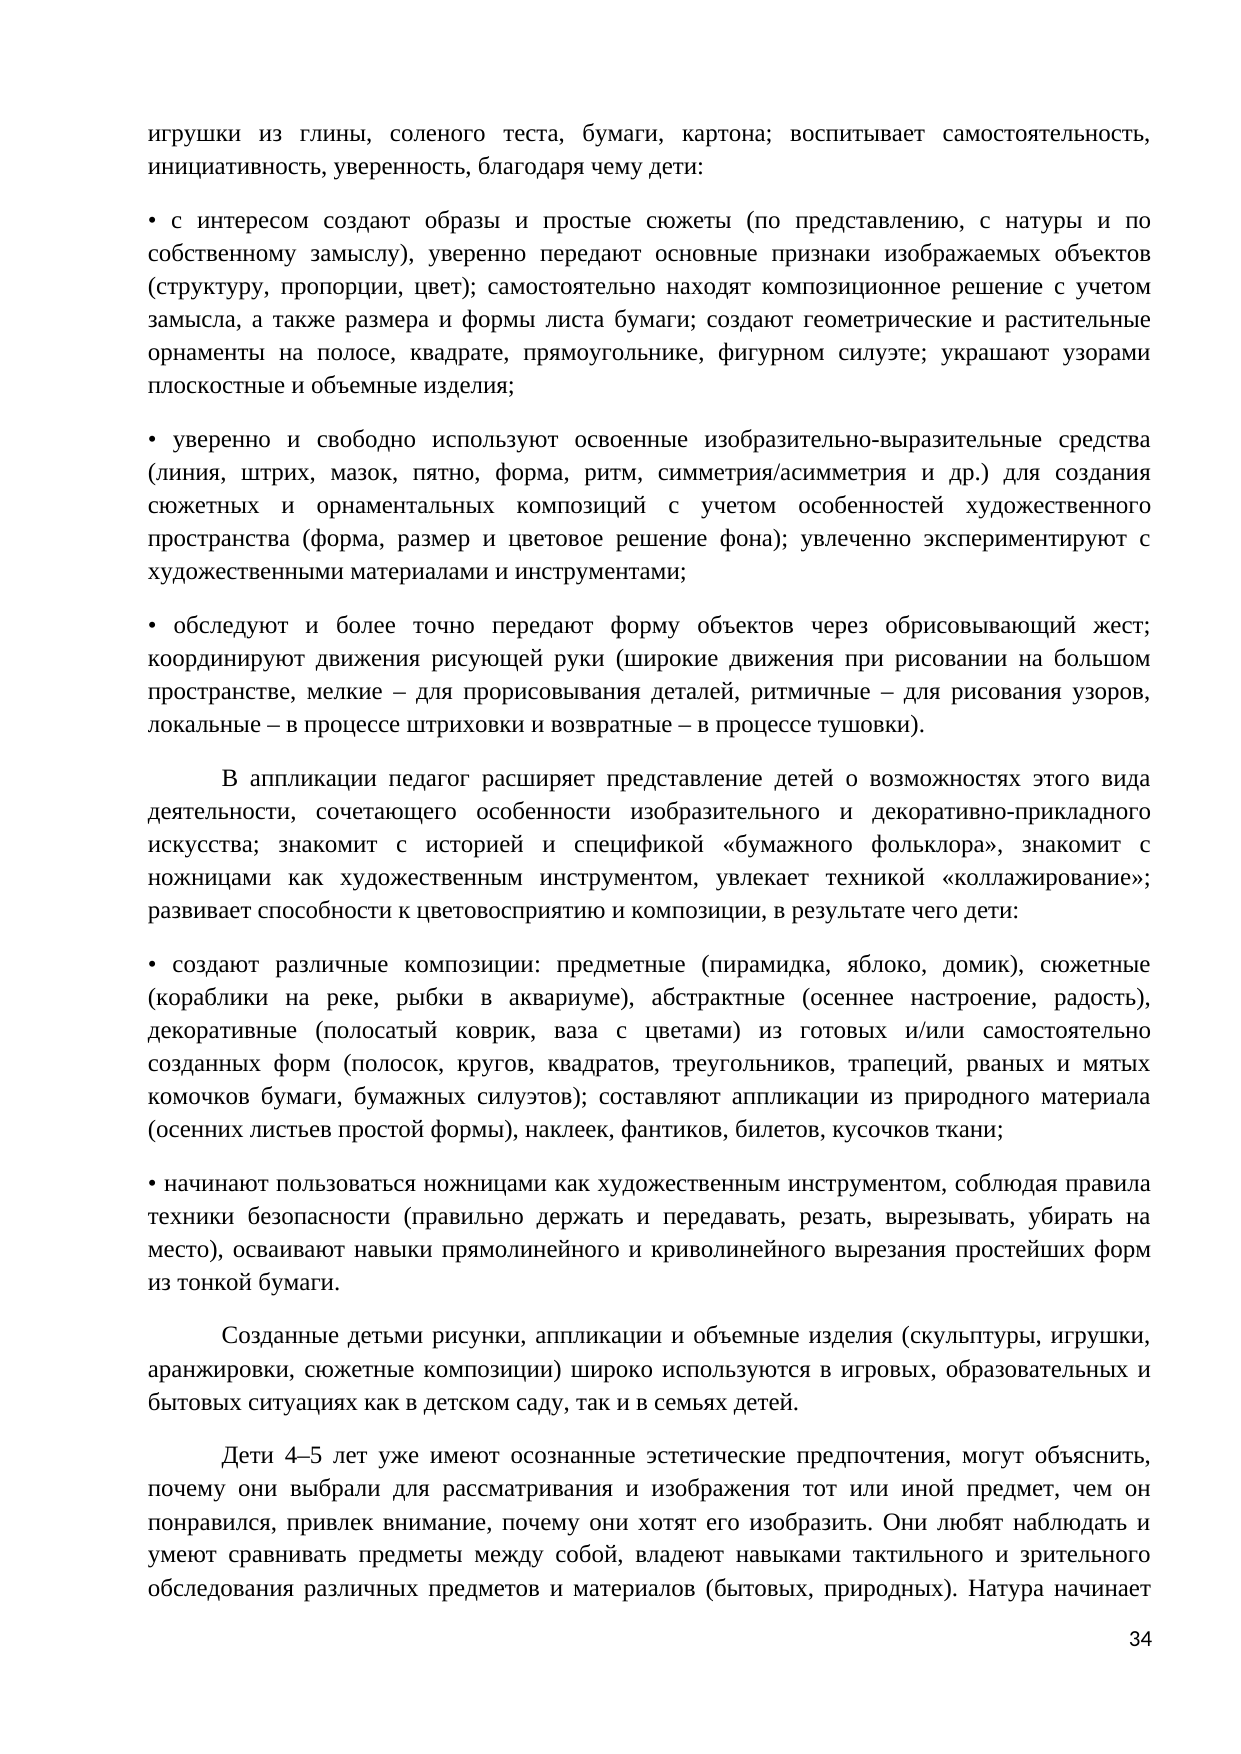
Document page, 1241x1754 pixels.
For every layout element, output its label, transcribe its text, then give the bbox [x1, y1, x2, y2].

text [148, 1441, 1152, 1601]
text • начинают пользоваться ножницами как художественным инструментом, соблюдая правила техники безопасности (правильно держать и передавать, резать, вырезывать, убирать на место), осваивают навыки прямолинейного и криволинейного вырезания простейших форм из тонкой бумаги. [148, 1168, 1152, 1296]
text В аппликации педагог расширяет представление детей о возможностях этого вида деятельности, сочетающего особенности изобразительного и декоративно-прикладного искусства; знакомит с историей и спецификой «бумажного фольклора», знакомит с ножницами как художественным инструментом, увлекает техникой «коллажирование»; развивает способности к цветовосприятию и композиции, в результате чего дети: [148, 763, 1152, 924]
text • с интересом создают образы и простые сюжеты (по представлению, с натуры и по собственному замыслу), уверенно передают основные признаки изображаемых объектов (структуру, пропорции, цвет); самостоятельно находят композиционное решение с учетом замысла, а также размера и формы листа бумаги; создают геометрические и растительные орнаменты на полосе, квадрате, прямоугольнике, фигурном силуэте; украшают узорами плоскостные и объемные изделия; [148, 205, 1152, 399]
text • обследуют и более точно передают форму объектов через обрисовывающий жест; координируют движения рисующей руки (широкие движения при рисовании на большом пространстве, мелкие – для прорисовывания деталей, ритмичные – для рисования узоров, локальные – в процессе штриховки и возвратные – в процессе тушовки). [148, 610, 1152, 738]
text • уверенно и свободно используют освоенные изобразительно-выразительные средства (линия, штрих, мазок, пятно, форма, ритм, симметрия/асимметрия и др.) для создания сюжетных и орнаментальных композиций с учетом особенностей художественного пространства (форма, размер и цветовое решение фона); увлеченно экспериментируют с художественными материалами и инструментами; [148, 424, 1152, 585]
text • создают различные композиции: предметные (пирамидка, яблоко, домик), сюжетные (кораблики на реке, рыбки в аквариуме), абстрактные (осеннее настроение, радость), декоративные (полосатый коврик, ваза с цветами) из готовых и/или самостоятельно созданных форм (полосок, кругов, квадратов, треугольников, трапеций, рваных и мятых комочков бумаги, бумажных силуэтов); составляют аппликации из природного материала (осенних листьев простой формы), наклеек, фантиков, билетов, кусочков ткани; [148, 949, 1152, 1143]
text Созданные детьми рисунки, аппликации и объемные изделия (скульптуры, игрушки, аранжировки, сюжетные композиции) широко используются в игровых, образовательных и бытовых ситуациях как в детском саду, так и в семьях детей. [148, 1321, 1152, 1415]
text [148, 118, 1152, 180]
